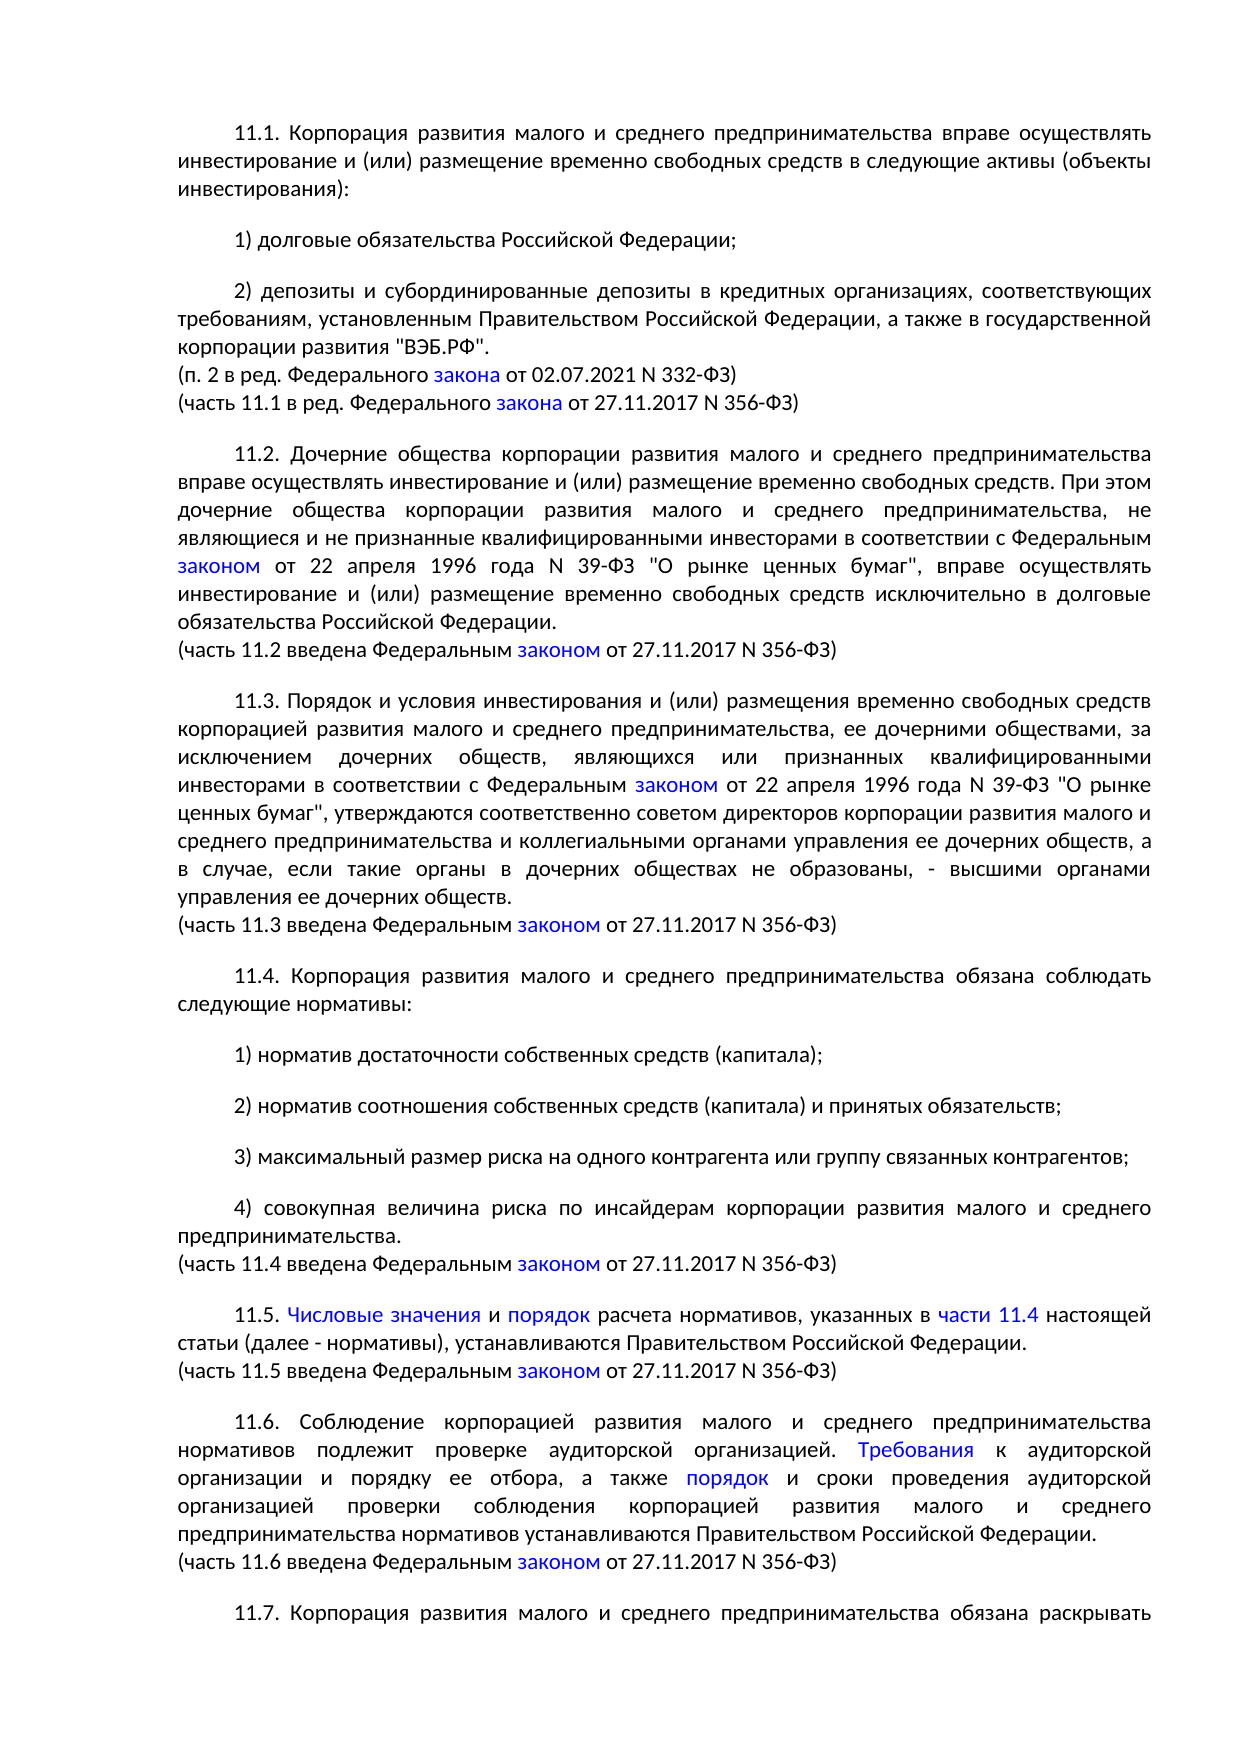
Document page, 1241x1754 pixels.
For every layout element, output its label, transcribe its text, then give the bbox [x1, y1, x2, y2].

text 11.2. Дочерние общества корпорации развития малого и среднего предпринимательства вправе осуществлять инвестирование и (или) размещение временно свободных средств. При этом дочерние общества корпорации развития малого и среднего предпринимательства, не являющиеся и не признанные квалифицированными инвесторами в соответствии с Федеральным законом от 22 апреля 1996 года N 39-ФЗ "О рынке ценных бумаг", вправе осуществлять инвестирование и (или) размещение временно свободных средств исключительно в долговые обязательства Российской Федерации. [177, 439, 1152, 635]
text 3) максимальный размер риска на одного контрагента или группу связанных контрагентов; [177, 1142, 1152, 1170]
text (часть 11.3 введена Федеральным законом от 27.11.2017 N 356-ФЗ) [177, 910, 1152, 938]
text 11.5. Числовые значения и порядок расчета нормативов, указанных в части 11.4 настоящей статьи (далее - нормативы), устанавливаются Правительством Российской Федерации. [177, 1300, 1152, 1356]
text 2) депозиты и субординированные депозиты в кредитных организациях, соответствующих требованиям, установленным Правительством Российской Федерации, а также в государственной корпорации развития "ВЭБ.РФ". [177, 276, 1152, 360]
text 2) норматив соотношения собственных средств (капитала) и принятых обязательств; [177, 1091, 1152, 1119]
text (часть 11.2 введена Федеральным законом от 27.11.2017 N 356-ФЗ) [177, 635, 1152, 663]
text (часть 11.6 введена Федеральным законом от 27.11.2017 N 356-ФЗ) [177, 1547, 1152, 1575]
text 11.3. Порядок и условия инвестирования и (или) размещения временно свободных средств корпорацией развития малого и среднего предпринимательства, ее дочерними обществами, за исключением дочерних обществ, являющихся или признанных квалифицированными инвесторами в соответствии с Федеральным законом от 22 апреля 1996 года N 39-ФЗ "О рынке ценных бумаг", утверждаются соответственно советом директоров корпорации развития малого и среднего предпринимательства и коллегиальными органами управления ее дочерних обществ, а в случае, если такие органы в дочерних обществах не образованы, - высшими органами управления ее дочерних обществ. [177, 686, 1152, 910]
text 1) норматив достаточности собственных средств (капитала); [177, 1040, 1152, 1068]
text 11.4. Корпорация развития малого и среднего предпринимательства обязана соблюдать следующие нормативы: [177, 961, 1152, 1017]
text 4) совокупная величина риска по инсайдерам корпорации развития малого и среднего предпринимательства. [177, 1193, 1152, 1249]
text 11.1. Корпорация развития малого и среднего предпринимательства вправе осуществлять инвестирование и (или) размещение временно свободных средств в следующие активы (объекты инвестирования): [177, 118, 1152, 202]
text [177, 1598, 1152, 1626]
text (часть 11.5 введена Федеральным законом от 27.11.2017 N 356-ФЗ) [177, 1356, 1152, 1384]
text 11.6. Соблюдение корпорацией развития малого и среднего предпринимательства нормативов подлежит проверке аудиторской организацией. Требования к аудиторской организации и порядку ее отбора, а также порядок и сроки проведения аудиторской организацией проверки соблюдения корпорацией развития малого и среднего предпринимательства нормативов устанавливаются Правительством Российской Федерации. [177, 1407, 1152, 1547]
text (часть 11.4 введена Федеральным законом от 27.11.2017 N 356-ФЗ) [177, 1249, 1152, 1277]
text (часть 11.1 в ред. Федерального закона от 27.11.2017 N 356-ФЗ) [177, 388, 1152, 416]
text 1) долговые обязательства Российской Федерации; [177, 225, 1152, 253]
text (п. 2 в ред. Федерального закона от 02.07.2021 N 332-ФЗ) [177, 360, 1152, 388]
